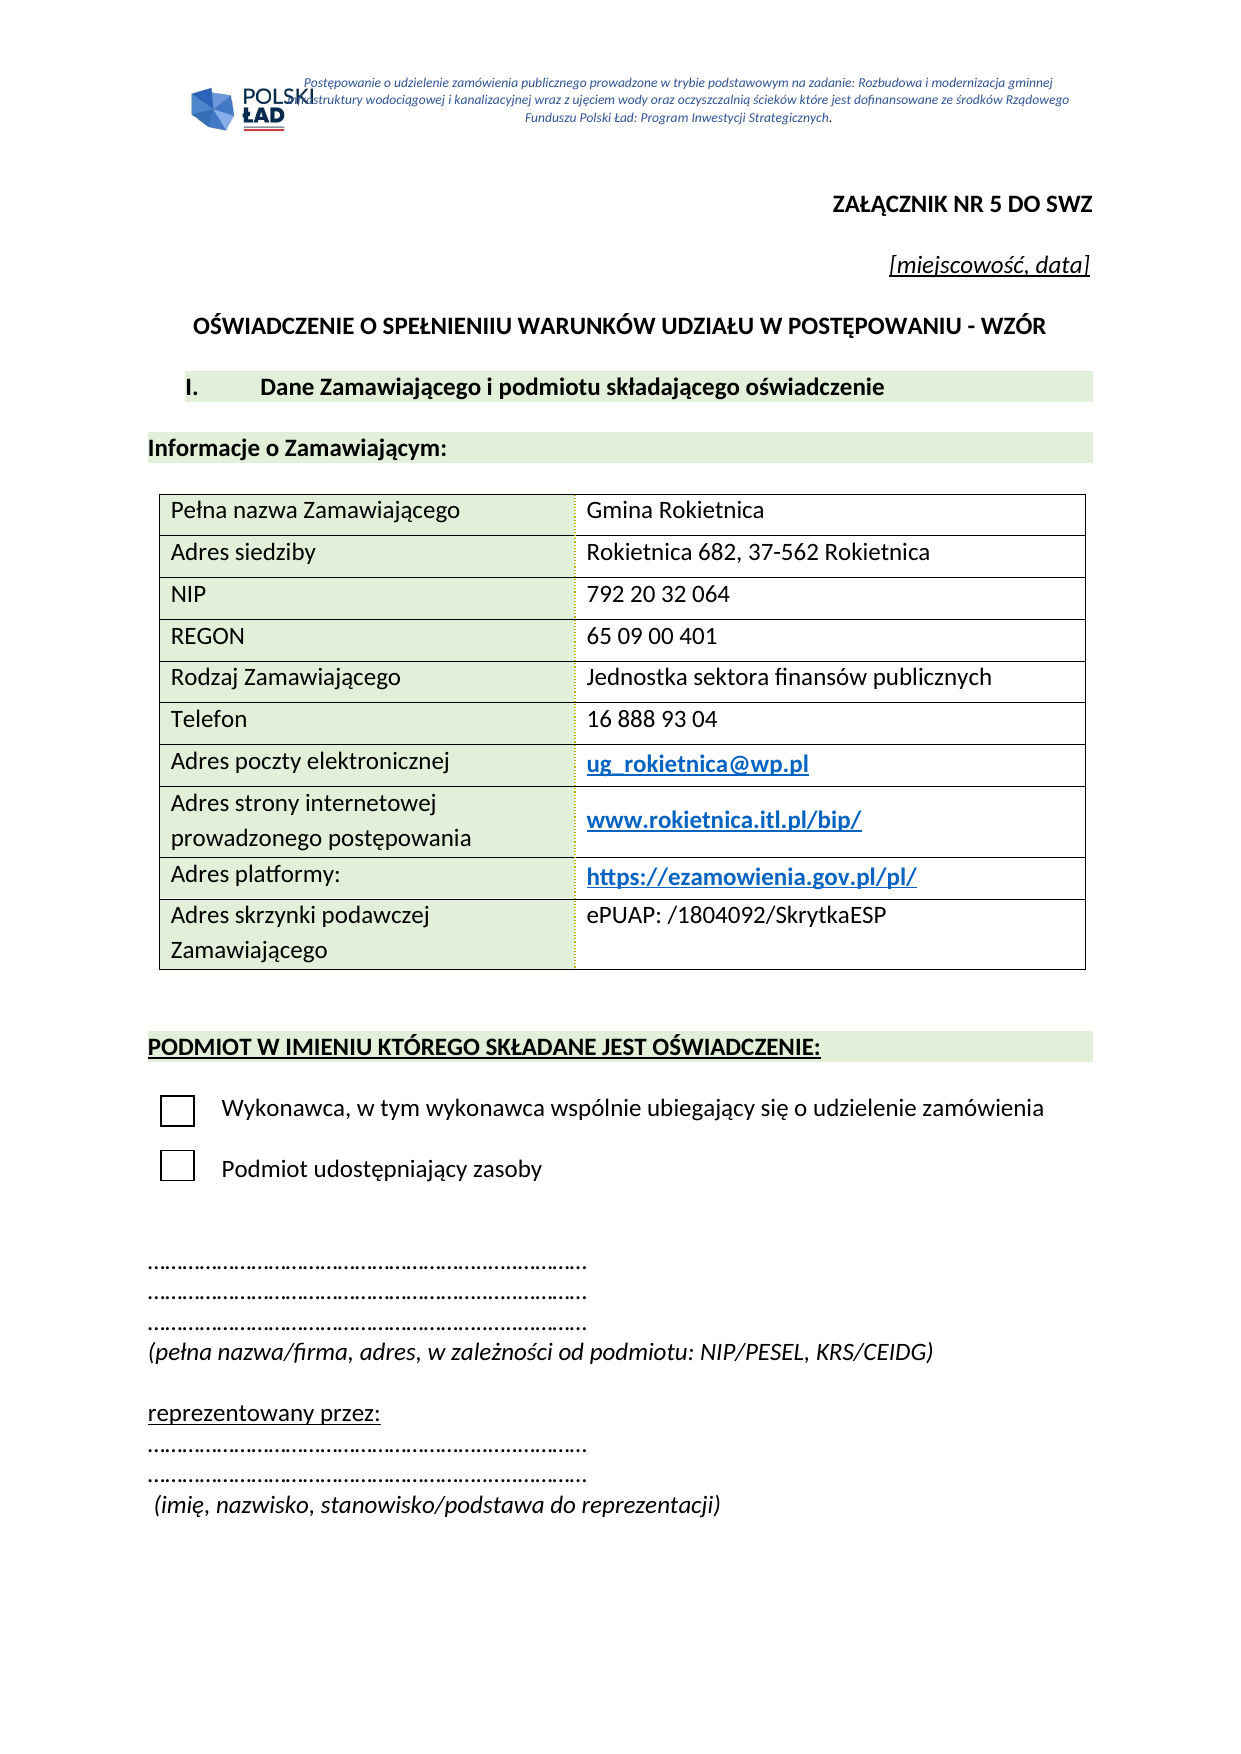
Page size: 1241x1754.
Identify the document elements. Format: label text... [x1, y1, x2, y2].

text …………………………………………………..…..………… [148, 1245, 1093, 1276]
list Dane Zamawiającego i podmiotu składającego oświadczenie [185, 371, 1093, 402]
text OŚWIADCZENIE O SPEŁNIENIIU WARUNKÓW UDZIAŁU W POSTĘPOWANIU - WZÓR [148, 310, 1093, 341]
table_cell Rodzaj Zamawiającego [160, 662, 575, 702]
text Wykonawca, w tym wykonawca wspólnie ubiegający się o udzielenie zamówienia [148, 1092, 1093, 1123]
table_header Pełna nazwa Zamawiającego [160, 495, 575, 535]
table_cell 792 20 32 064 [575, 578, 1085, 619]
table_cell REGON [160, 620, 575, 661]
text …………………………………………………..…..………… [148, 1428, 1093, 1459]
table_cell Adres skrzynki podawczej Zamawiającego [160, 900, 575, 969]
text PODMIOT W IMIENIU KTÓREGO SKŁADANE JEST OŚWIADCZENIE: [148, 1031, 1093, 1062]
text Podmiot udostępniający zasoby [148, 1153, 1093, 1184]
table_cell Adres siedziby [160, 536, 575, 577]
table_cell NIP [160, 578, 575, 619]
table_cell ug_rokietnica@wp.pl [575, 745, 1085, 786]
text Informacje o Zamawiającym: [148, 432, 1093, 463]
text reprezentowany przez: [148, 1398, 1093, 1428]
text [miejscowość, data] [148, 249, 1093, 280]
text …………………………………………………..…..………… [148, 1459, 1093, 1489]
picture [184, 68, 328, 149]
text (pełna nazwa/firma, adres, w zależności od podmiotu: NIP/PESEL, KRS/CEIDG) [148, 1337, 1093, 1367]
table_cell 16 888 93 04 [575, 703, 1085, 744]
text …………………………………………………..…..………… [148, 1276, 1093, 1306]
text ZAŁĄCZNIK NR 5 DO SWZ [148, 188, 1093, 219]
text (imię, nazwisko, stanowisko/podstawa do reprezentacji) [148, 1489, 1093, 1520]
table_cell Rokietnica 682, 37-562 Rokietnica [575, 536, 1085, 577]
table_cell 65 09 00 401 [575, 620, 1085, 661]
table_cell Telefon [160, 703, 575, 744]
table_cell https://ezamowienia.gov.pl/pl/ [575, 858, 1085, 898]
table_cell Adres strony internetowej prowadzonego postępowania [160, 787, 575, 857]
table_cell Adres poczty elektronicznej [160, 745, 575, 786]
table_cell Adres platformy: [160, 858, 575, 898]
table_cell Jednostka sektora finansów publicznych [575, 662, 1085, 702]
table_cell ePUAP: /1804092/SkrytkaESP [575, 900, 1085, 969]
table_header Gmina Rokietnica [575, 495, 1085, 535]
table_cell www.rokietnica.itl.pl/bip/ [575, 787, 1085, 857]
text …………………………………………………..…..………… [148, 1306, 1093, 1337]
